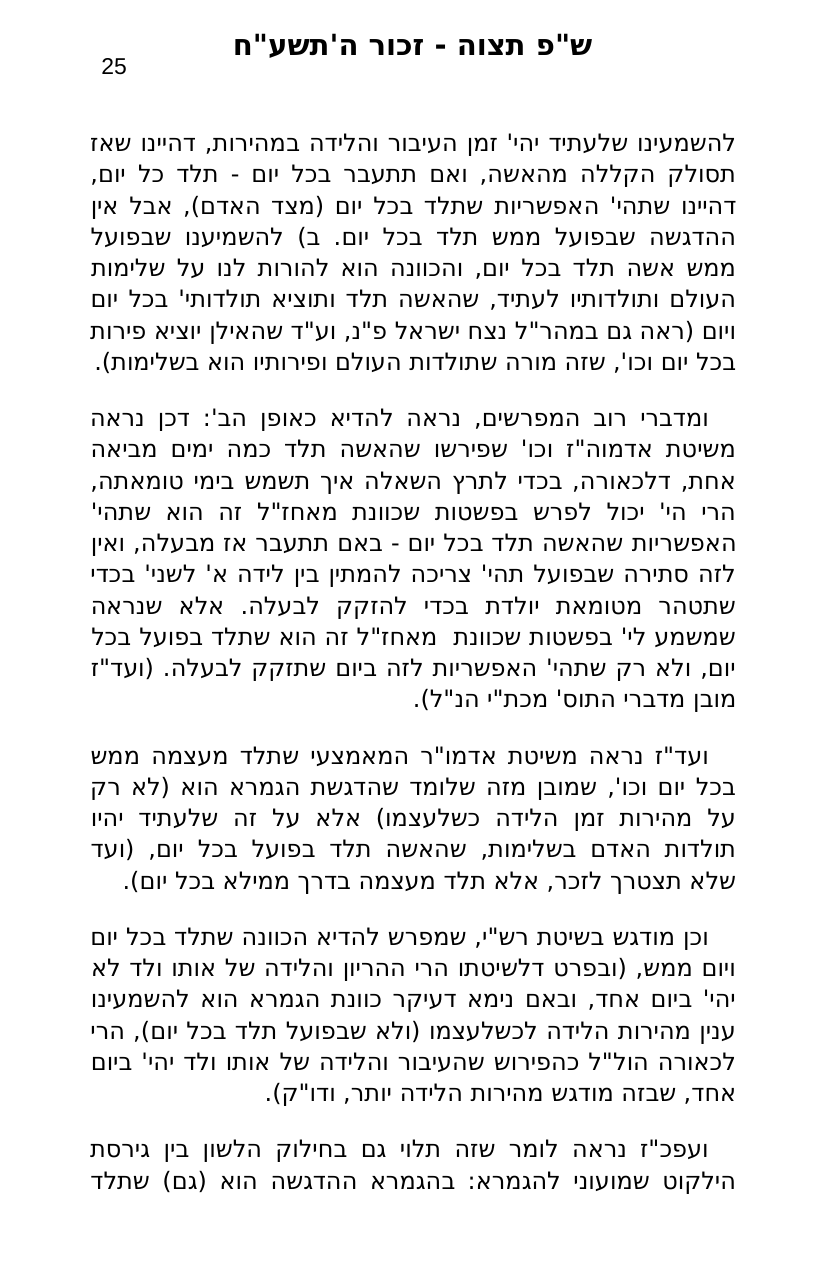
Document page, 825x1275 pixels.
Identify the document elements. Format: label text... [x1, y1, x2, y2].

text ומדברי רוב המפרשים, נראה להדיא כאופן הב': דכן נראה משיטת אדמוה"ז וכו' שפירשו שהאשה תלד כמה ימים מביאה אחת, דלכאורה, בכדי לתרץ השאלה איך תשמש בימי טומאתה, הרי הי' יכול לפרש בפשטות שכוונת מאחז"ל זה הוא שתהי' האפשריות שהאשה תלד בכל יום - באם תתעבר אז מבעלה, ואין לזה סתירה שבפועל תהי' צריכה להמתין בין לידה א' לשני' בכדי שתטהר מטומאת יולדת בכדי להזקק לבעלה. אלא שנראה שמשמע לי' בפשטות שכוונת מאחז"ל זה הוא שתלד בפועל בכל יום, ולא רק שתהי' האפשריות לזה ביום שתזקק לבעלה. (ועד"ז מובן מדברי התוס' מכת"י הנ"ל). [90, 401, 736, 713]
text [90, 1132, 736, 1195]
text וכן מודגש בשיטת רש"י, שמפרש להדיא הכוונה שתלד בכל יום ויום ממש, (ובפרט דלשיטתו הרי ההריון והלידה של אותו ולד לא יהי' ביום אחד, ובאם נימא דעיקר כוונת הגמרא הוא להשמעינו ענין מהירות הלידה לכשלעצמו (ולא שבפועל תלד בכל יום), הרי לכאורה הול"ל כהפירוש שהעיבור והלידה של אותו ולד יהי' ביום אחד, שבזה מודגש מהירות הלידה יותר, ודו"ק). [90, 920, 736, 1107]
text ועד"ז נראה משיטת אדמו"ר המאמצעי שתלד מעצמה ממש בכל יום וכו', שמובן מזה שלומד שהדגשת הגמרא הוא (לא רק על מהירות זמן הלידה כשלעצמו) אלא על זה שלעתיד יהיו תולדות האדם בשלימות, שהאשה תלד בפועל בכל יום, (ועד שלא תצטרך לזכר, אלא תלד מעצמה בדרך ממילא בכל יום). [90, 738, 736, 895]
text ואולי יש לומר בדרך אפשר, שיש הפרש יסודי בין גירסת הילקוט שמעוני להגירסא בגמרא: ובהקדם, דלכאורה יש לבאר מאחז"ל זה "שתלד בכל יום" בשני אופנים: א) דהכוונה הוא להשמעינו שלעתיד יהי' זמן העיבור והלידה במהירות, דהיינו שאז תסולק הקללה מהאשה, ואם תתעבר בכל יום - תלד כל יום, דהיינו שתהי' האפשריות שתלד בכל יום (מצד האדם), אבל אין ההדגשה שבפועל ממש תלד בכל יום. ב) להשמיענו שבפועל ממש אשה תלד בכל יום, והכוונה הוא להורות לנו על שלימות העולם ותולדותיו לעתיד, שהאשה תלד ותוציא תולדותי' בכל יום ויום (ראה גם במהר"ל נצח ישראל פ"נ, וע"ד שהאילן יוציא פירות בכל יום וכו', שזה מורה שתולדות העולם ופירותיו הוא בשלימות). [90, 126, 736, 376]
